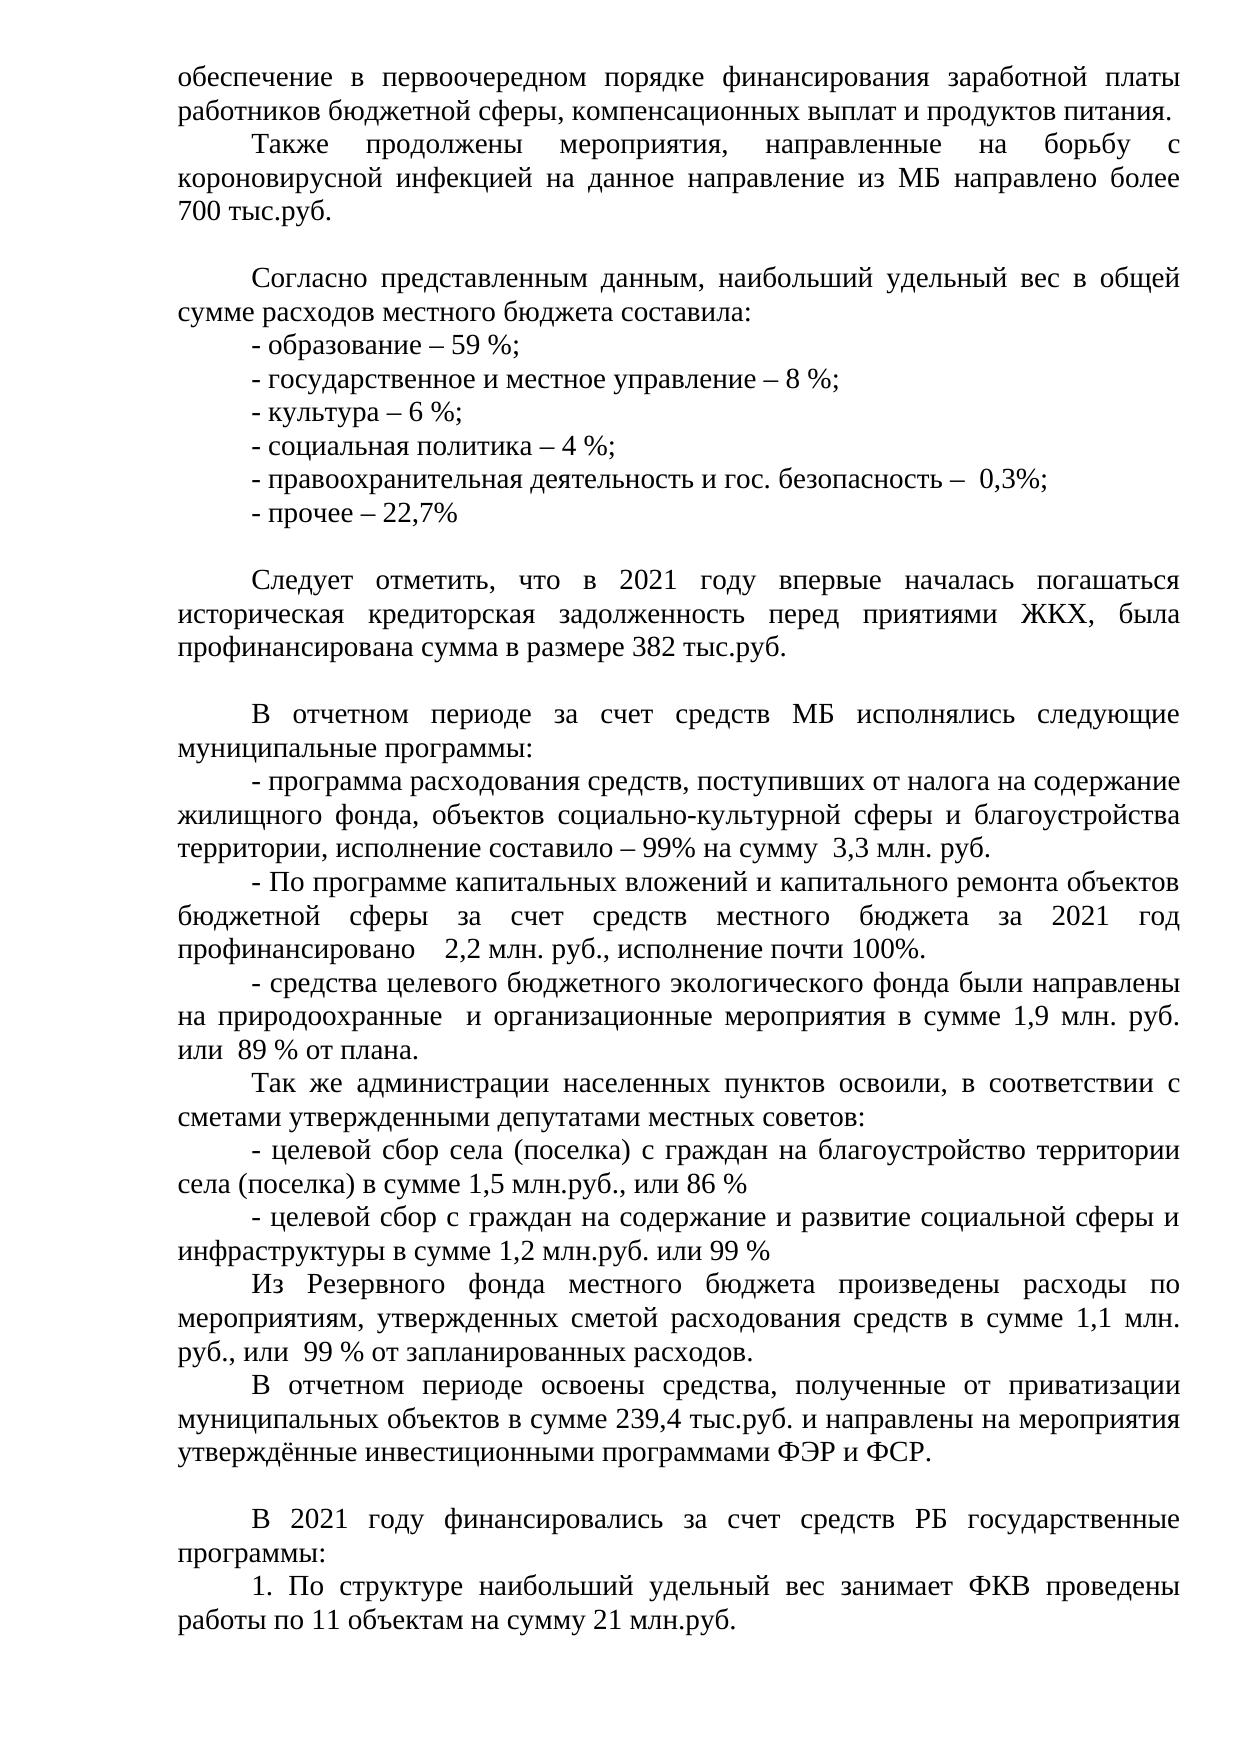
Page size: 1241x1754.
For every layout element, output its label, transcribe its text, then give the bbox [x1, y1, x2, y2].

text - государственное и местное управление – 8 %; [177, 361, 1181, 394]
text Так же администрации населенных пунктов освоили, в соответствии с сметами утвержденными депутатами местных советов: [177, 1065, 1181, 1132]
text - целевой сбор с граждан на содержание и развитие социальной сферы и инфраструктуры в сумме 1,2 млн.руб. или 99 % [177, 1199, 1181, 1267]
text В 2021 году финансировались за счет средств РБ государственные программы: [177, 1501, 1181, 1568]
text - прочее – 22,7% [177, 495, 1181, 529]
text - программа расходования средств, поступивших от налога на содержание жилищного фонда, объектов социально-культурной сферы и благоустройства территории, исполнение составило – 99% на сумму 3,3 млн. руб. [177, 763, 1181, 864]
text - правоохранительная деятельность и гос. безопасность – 0,3%; [177, 462, 1181, 495]
text Следует отметить, что в 2021 году впервые началась погашаться историческая кредиторская задолженность перед приятиями ЖКХ, была профинансирована сумма в размере 382 тыс.руб. [177, 562, 1181, 663]
text Согласно представленным данным, наибольший удельный вес в общей сумме расходов местного бюджета составила: [177, 260, 1181, 327]
text Также продолжены мероприятия, направленные на борьбу с короновирусной инфекцией на данное направление из МБ направлено более 700 тыс.руб. [177, 126, 1181, 227]
text - образование – 59 %; [177, 327, 1181, 361]
text 1. По структуре наибольший удельный вес занимает ФКВ проведены работы по 11 объектам на сумму 21 млн.руб. [177, 1568, 1181, 1636]
text Из Резервного фонда местного бюджета произведены расходы по мероприятиям, утвержденных сметой расходования средств в сумме 1,1 млн. руб., или 99 % от запланированных расходов. [177, 1267, 1181, 1367]
text - целевой сбор села (поселка) с граждан на благоустройство территории села (поселка) в сумме 1,5 млн.руб., или 86 % [177, 1132, 1181, 1199]
text - культура – 6 %; [177, 394, 1181, 428]
text В отчетном периоде освоены средства, полученные от приватизации муниципальных объектов в сумме 239,4 тыс.руб. и направлены на мероприятия утверждённые инвестиционными программами ФЭР и ФСР. [177, 1367, 1181, 1468]
text В отчетном периоде за счет средств МБ исполнялись следующие муниципальные программы: [177, 696, 1181, 763]
text - По программе капитальных вложений и капитального ремонта объектов бюджетной сферы за счет средств местного бюджета за 2021 год профинансировано 2,2 млн. руб., исполнение почти 100%. [177, 864, 1181, 965]
text - социальная политика – 4 %; [177, 428, 1181, 462]
text - средства целевого бюджетного экологического фонда были направлены на природоохранные и организационные мероприятия в сумме 1,9 млн. руб. или 89 % от плана. [177, 965, 1181, 1065]
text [177, 59, 1181, 126]
